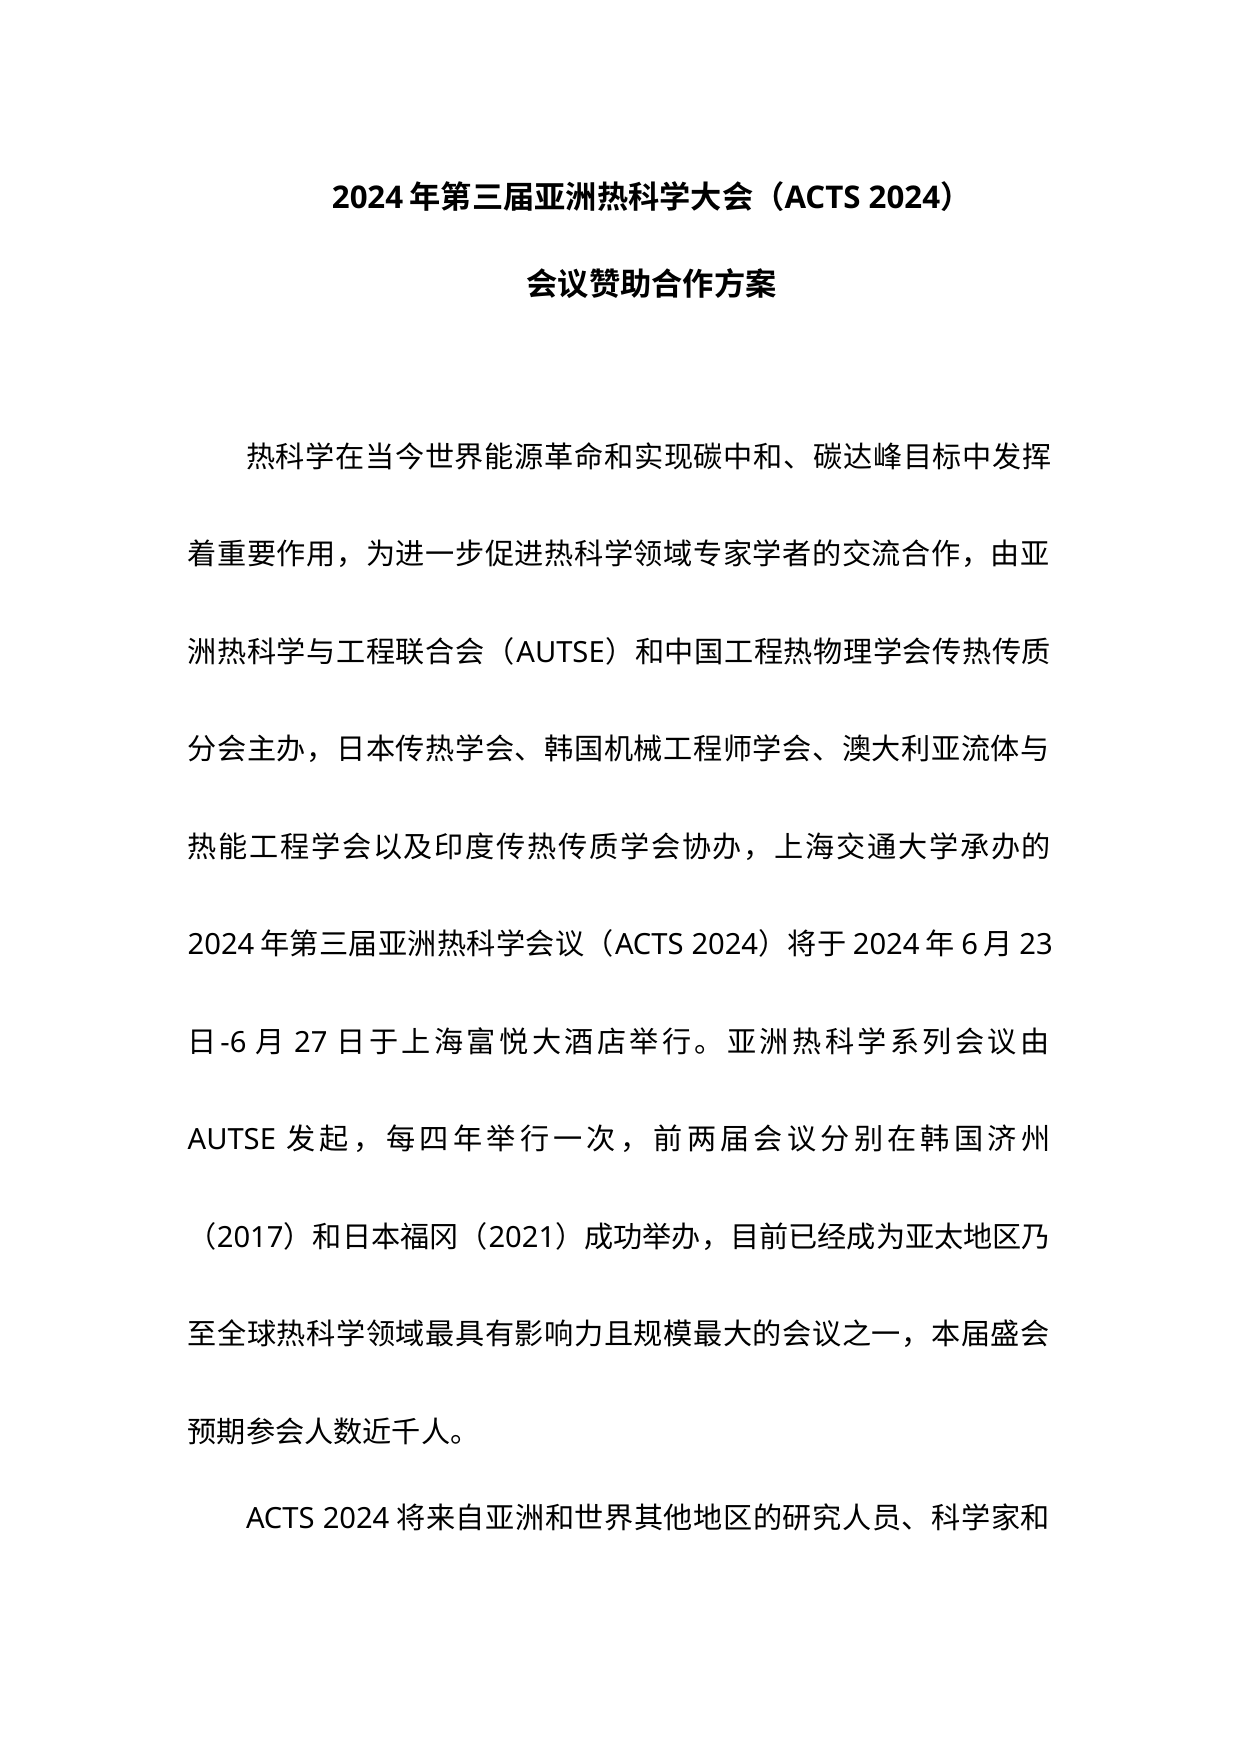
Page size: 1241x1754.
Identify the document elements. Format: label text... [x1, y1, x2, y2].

text 会议赞助合作方案 [187, 250, 1053, 315]
text 2024年第三届亚洲热科学大会（ACTS 2024） [187, 162, 1053, 227]
text 热科学在当今世界能源革命和实现碳中和、碳达峰目标中发挥着重要作用，为进一步促进热科学领域专家学者的交流合作，由亚洲热科学与工程联合会（AUTSE）和中国工程热物理学会传热传质分会主办，日本传热学会、韩国机械工程师学会、澳大利亚流体与热能工程学会以及印度传热传质学会协办，上海交通大学承办的2024年第三届亚洲热科学会议（ACTS 2024）将于2024年6月23日-6月27日于上海富悦大酒店举行。亚洲热科学系列会议由AUTSE发起，每四年举行一次，前两届会议分别在韩国济州（2017）和日本福冈（2021）成功举办，目前已经成为亚太地区乃至全球热科学领域最具有影响力且规模最大的会议之一，本届盛会预期参会人数近千人。 [187, 422, 1053, 1148]
text 热科学在当今世界能源革命和实现碳中和、碳达峰目标中发挥着重要作用，为进一步促进热科学领域专家学者的交流合作，由亚洲热科学与工程联合会（AUTSE）和中国工程热物理学会传热传质分会主办，日本传热学会、韩国机械工程师学会、澳大利亚流体与热能工程学会以及印度传热传质学会协办，上海交通大学承办的2024年第三届亚洲热科学会议（ACTS 2024）将于2024年6月23日-6月27日于上海富悦大酒店举行。亚洲热科学系列会议由AUTSE发起，每四年举行一次，前两届会议分别在韩国济州（2017）和日本福冈（2021）成功举办，目前已经成为亚太地区乃至全球热科学领域最具有影响力且规模最大的会议之一，本届盛会预期参会人数近千人。 [187, 1149, 1053, 1462]
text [187, 1483, 1053, 1548]
